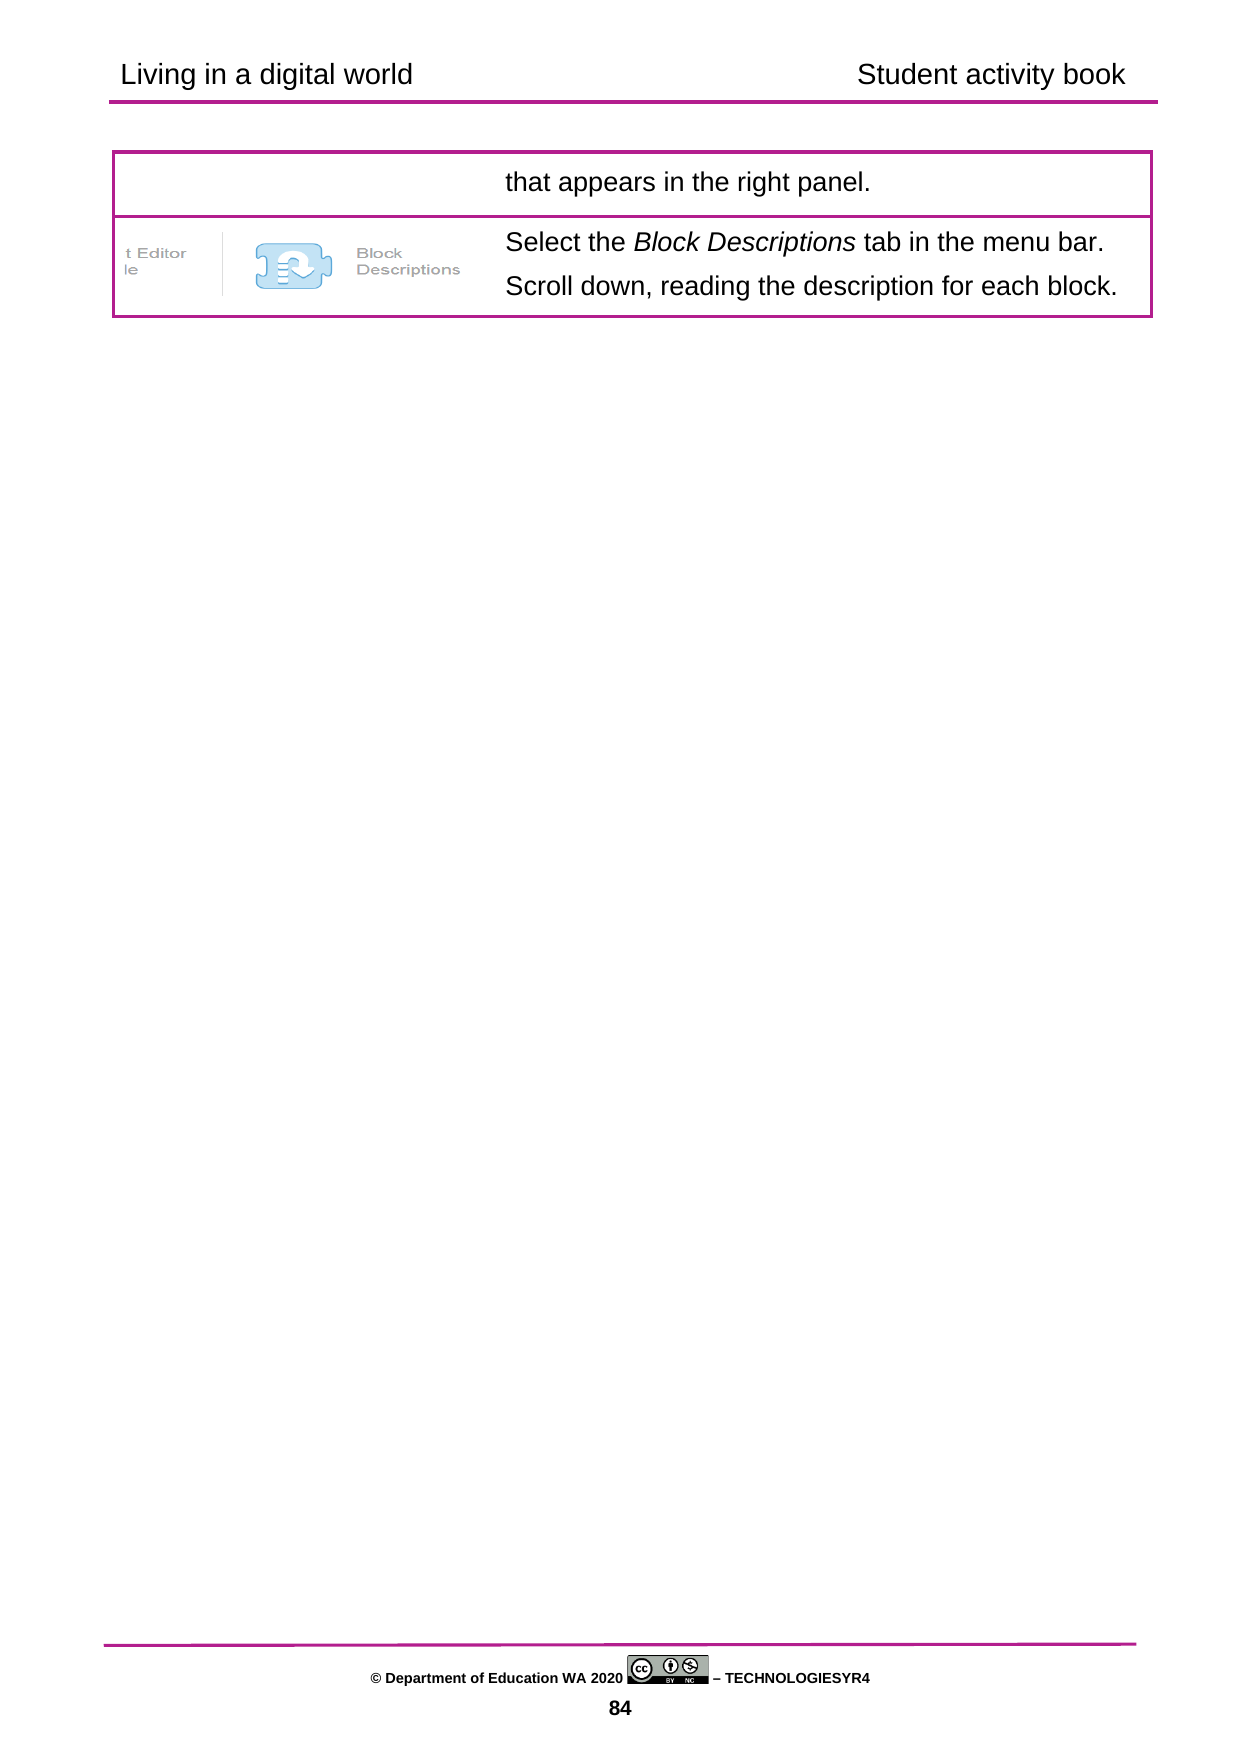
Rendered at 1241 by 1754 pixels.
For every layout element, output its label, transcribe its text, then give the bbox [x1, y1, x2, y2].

table_cell Select the Block Descriptions tab in the menu bar. Scroll down, reading the description for each block. [494, 218, 1150, 315]
picture [124, 232, 478, 296]
picture [627, 1655, 709, 1684]
table_cell [115, 218, 494, 315]
table_cell [115, 154, 494, 215]
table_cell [494, 154, 1150, 215]
